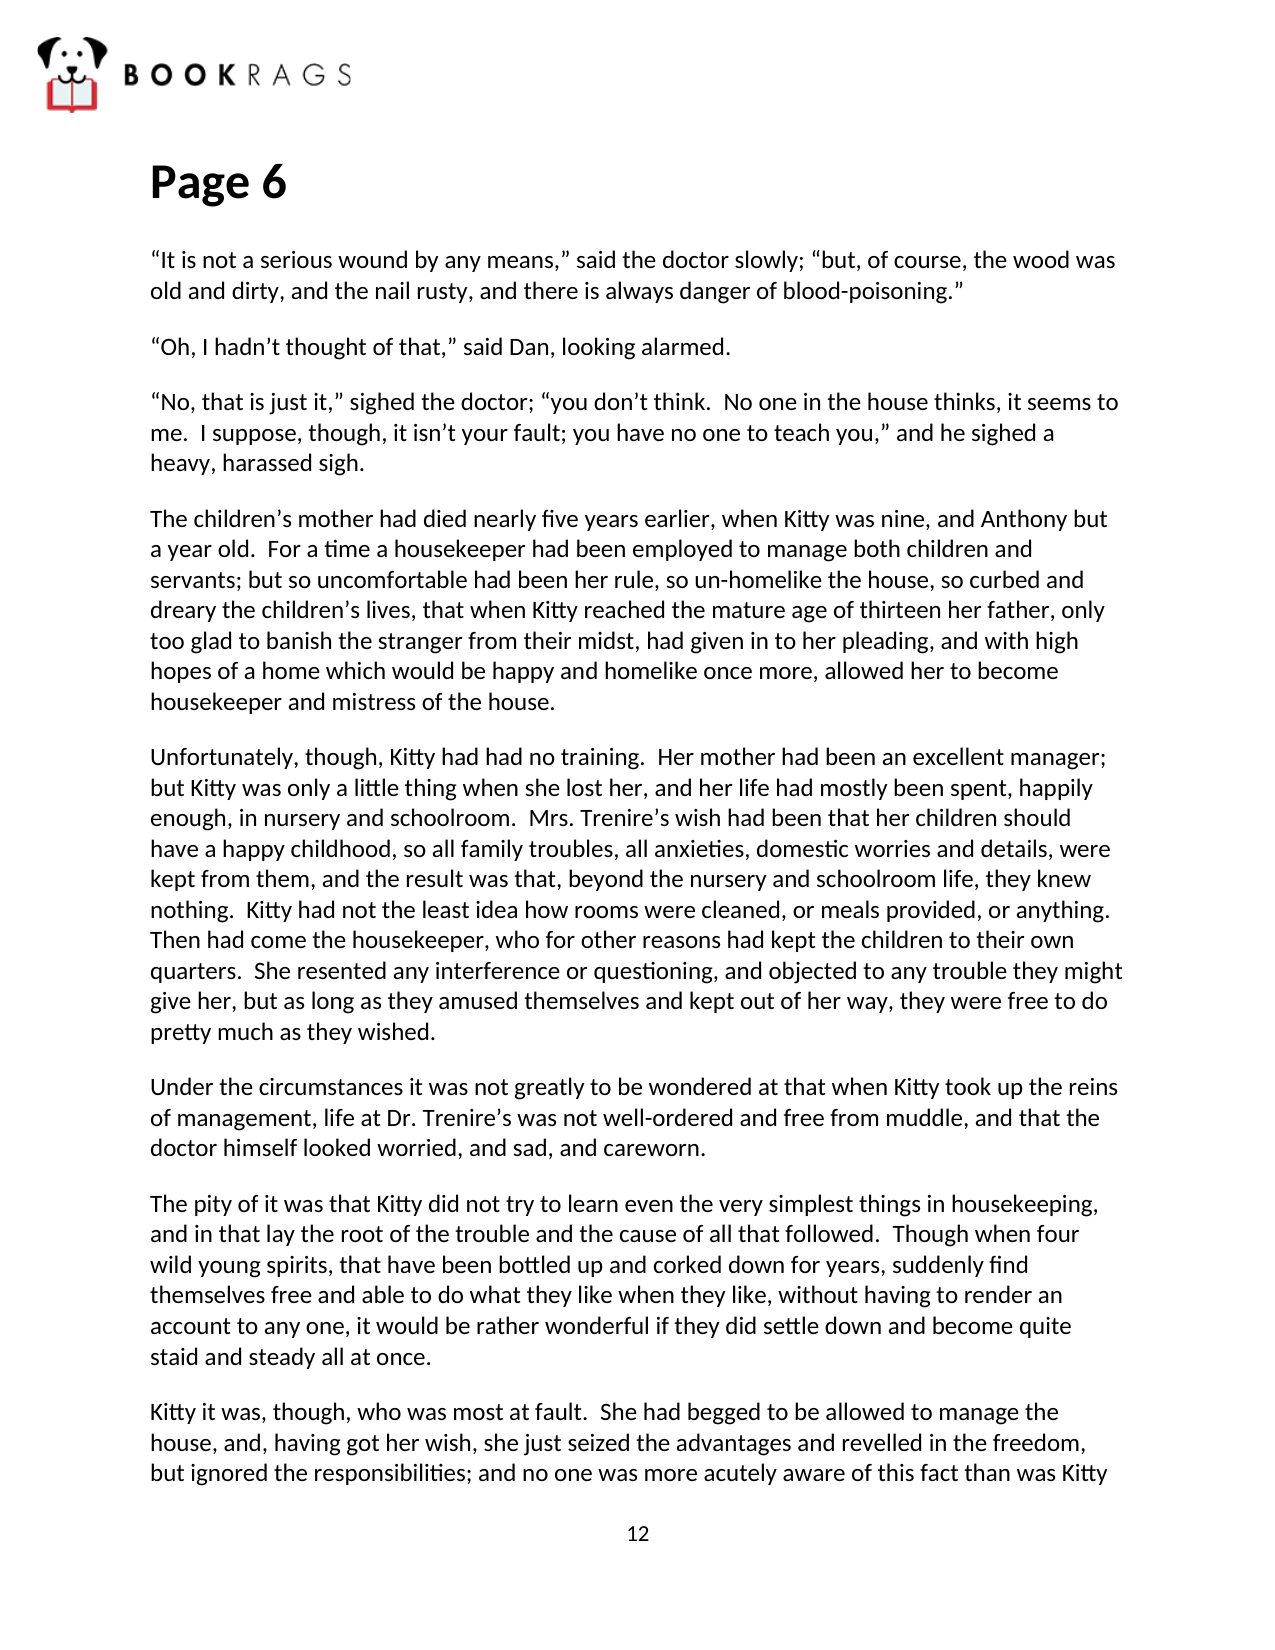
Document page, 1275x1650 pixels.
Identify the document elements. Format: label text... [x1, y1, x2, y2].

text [150, 1396, 1125, 1488]
text Under the circumstances it was not greatly to be wondered at that when Kitty took up the reins of management, life at Dr. Trenire’s was not well-ordered and free from muddle, and that the doctor himself looked worried, and sad, and careworn. [150, 1072, 1125, 1163]
text “Oh, I hadn’t thought of that,” said Dan, looking alarmed. [150, 331, 1125, 361]
text The pity of it was that Kitty did not try to learn even the very simplest things in housekeeping, and in that lay the root of the trouble and the cause of all that followed. Though when four wild young spirits, that have been bottled up and corked down for years, suddenly find themselves free and able to do what they like when they like, without having to render an account to any one, it would be rather wonderful if they did settle down and become quite staid and steady all at once. [150, 1188, 1125, 1371]
text “No, that is just it,” sighed the doctor; “you don’t think. No one in the house thinks, it seems to me. I suppose, though, it isn’t your fault; you have no one to teach you,” and he sighed a heavy, harassed sigh. [150, 386, 1125, 478]
text The children’s mother had died nearly five years earlier, when Kitty was nine, and Anthony but a year old. For a time a housekeeper had been employed to manage both children and servants; but so uncomfortable had been her rule, so un-homelike the house, so curbed and dreary the children’s lives, that when Kitty reached the mature age of thirteen her father, only too glad to banish the stranger from their midst, had given in to her pleading, and with high hopes of a home which would be happy and homelike once more, allowed her to become housekeeper and mistress of the house. [150, 503, 1125, 716]
picture [37, 37, 351, 113]
text “It is not a serious wound by any means,” said the doctor slowly; “but, of course, the wood was old and dirty, and the nail rusty, and there is always danger of blood-poisoning.” [150, 244, 1125, 306]
text Unfortunately, though, Kitty had had no training. Her mother had been an excellent manager; but Kitty was only a little thing when she lost her, and her life had mostly been spent, happily enough, in nursery and schoolroom. Mrs. Trenire’s wish had been that her children should have a happy childhood, so all family troubles, all anxieties, domestic worries and details, were kept from them, and the result was that, beyond the nursery and schoolroom life, they knew nothing. Kitty had not the least idea how rooms were cleaned, or meals provided, or anything. Then had come the housekeeper, who for other reasons had kept the children to their own quarters. She resented any interference or questioning, and objected to any trouble they might give her, but as long as they amused themselves and kept out of her way, they were free to do pretty much as they wished. [150, 741, 1125, 1047]
text Page 6 [150, 150, 1125, 211]
